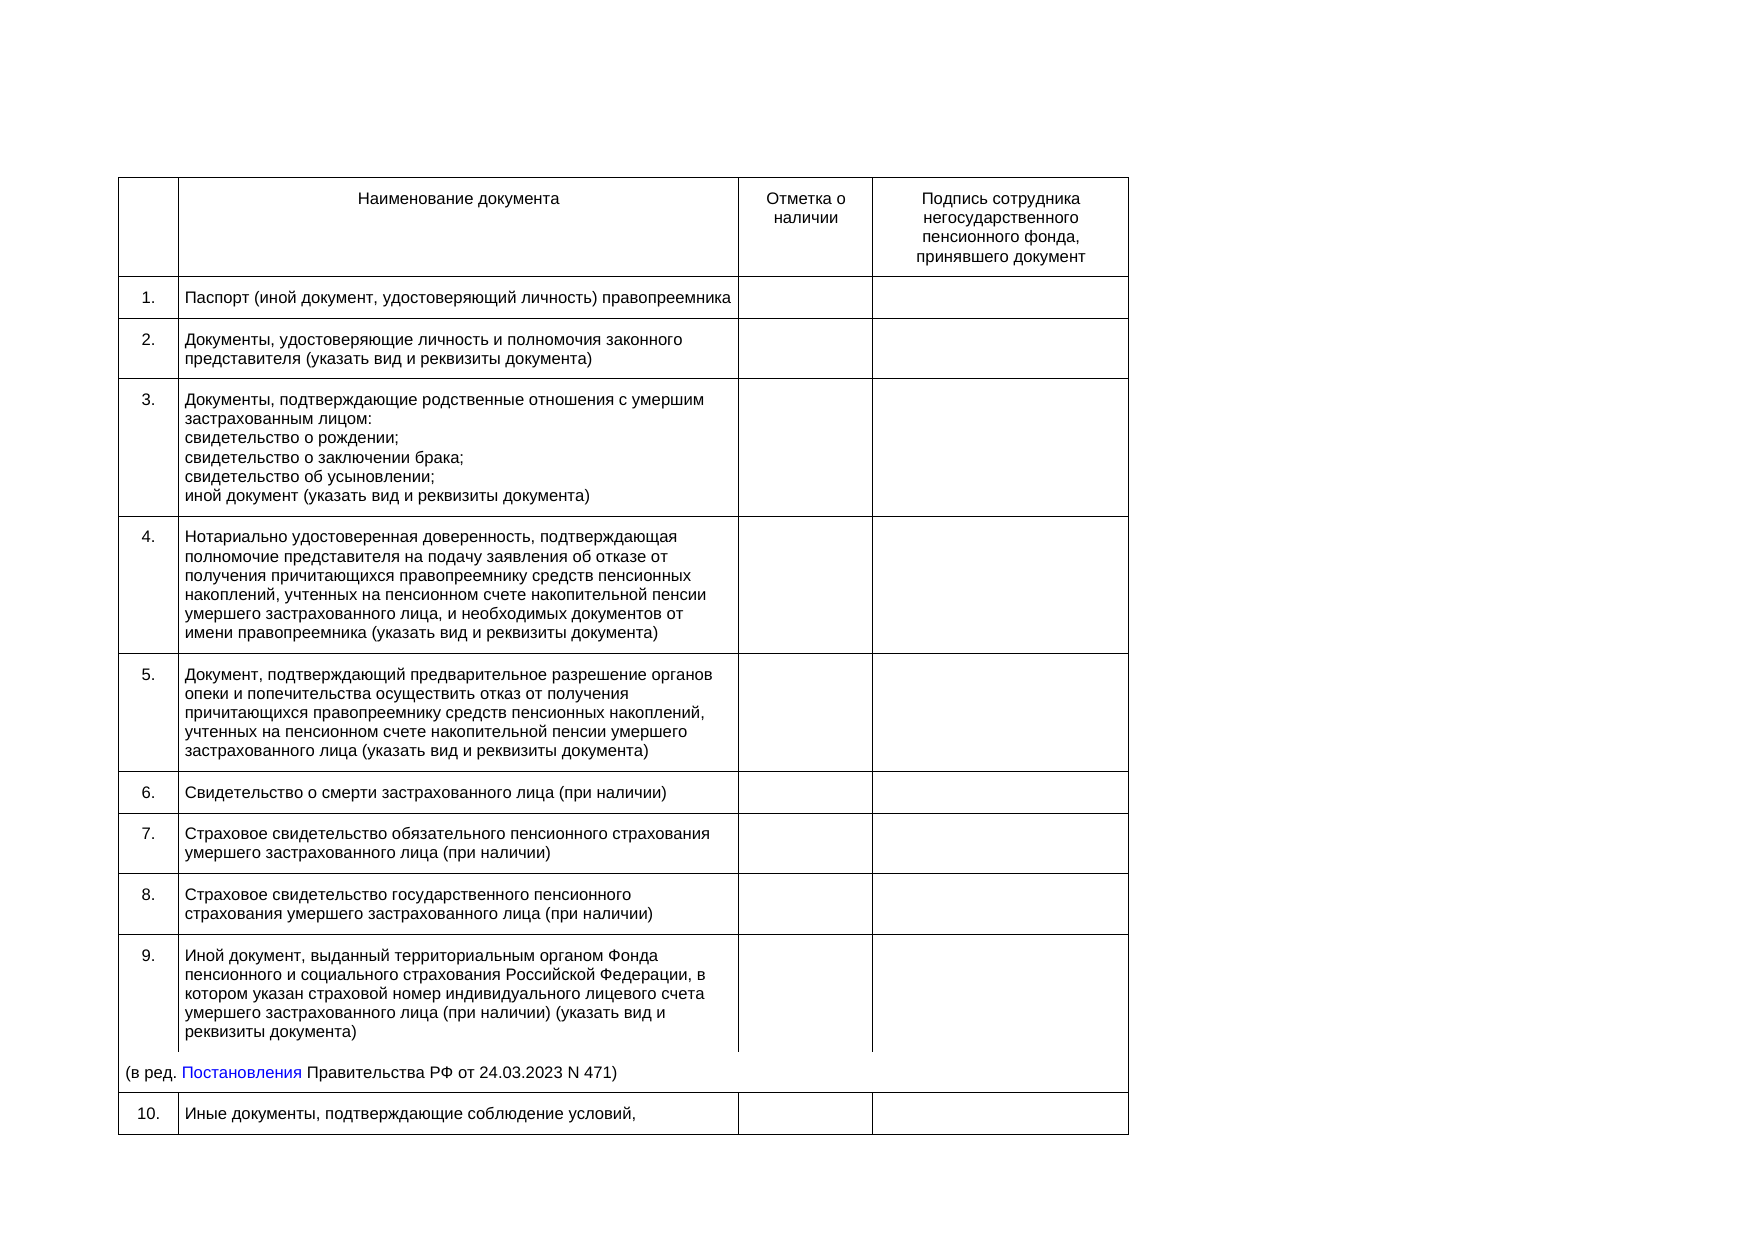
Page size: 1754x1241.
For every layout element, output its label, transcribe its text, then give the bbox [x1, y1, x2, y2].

table_cell [739, 874, 872, 934]
table_cell [873, 420, 1128, 516]
table_cell 4. [119, 517, 178, 653]
table_cell 6. [119, 772, 178, 812]
table_cell [739, 654, 872, 771]
table_cell 3. [119, 379, 178, 516]
table_cell [873, 319, 1128, 378]
table_cell Документы, удостоверяющие личность и полномочия законного представителя (указать вид и реквизиты документа) [179, 319, 738, 378]
table_cell 5. [119, 654, 178, 771]
table_cell [739, 1093, 872, 1134]
table_cell 9. [119, 935, 178, 1052]
table_cell Документ, подтверждающий предварительное разрешение органов опеки и попечительства осуществить отказ от получения причитающихся правопреемнику средств пенсионных накоплений, учтенных на пенсионном счете накопительной пенсии умершего застрахованного лица (указать вид и реквизиты документа) [179, 654, 738, 771]
table_cell [739, 814, 872, 873]
table_cell Документы, подтверждающие родственные отношения с умершим застрахованным лицом: свидетельство о рождении; свидетельство о заключении брака; свидетельство об усыновлении; иной документ (указать вид и реквизиты документа) [179, 379, 738, 516]
table_cell [873, 772, 1128, 812]
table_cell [179, 1093, 738, 1134]
table_cell [873, 654, 1128, 771]
table_cell [739, 772, 872, 812]
table_cell 2. [119, 319, 178, 378]
table_cell 1. [119, 277, 178, 318]
table_cell [873, 379, 1128, 420]
table_cell Свидетельство о смерти застрахованного лица (при наличии) [179, 772, 738, 812]
table_cell [873, 517, 1128, 653]
table_header Подпись сотрудника негосударственного пенсионного фонда, принявшего документ [873, 178, 1128, 276]
table_header Наименование документа [179, 178, 738, 276]
table_cell [873, 277, 1128, 318]
table_cell 10. [119, 1093, 178, 1134]
table_cell [739, 319, 872, 378]
table_cell [739, 379, 872, 420]
table_cell [739, 517, 872, 653]
table_cell Нотариально удостоверенная доверенность, подтверждающая полномочие представителя на подачу заявления об отказе от получения причитающихся правопреемнику средств пенсионных накоплений, учтенных на пенсионном счете накопительной пенсии умершего застрахованного лица, и необходимых документов от имени правопреемника (указать вид и реквизиты документа) [179, 517, 738, 653]
table_cell [739, 420, 872, 516]
table_cell [739, 277, 872, 318]
table_cell Страховое свидетельство обязательного пенсионного страхования умершего застрахованного лица (при наличии) [179, 814, 738, 873]
table_header [119, 178, 178, 276]
table_cell 8. [119, 874, 178, 934]
table_header Отметка о наличии [739, 178, 872, 276]
table_cell [739, 935, 872, 1052]
table_cell (в ред. Постановления Правительства РФ от 24.03.2023 N 471) [119, 1052, 1128, 1092]
table_cell [873, 935, 1128, 1052]
table_cell [873, 1093, 1128, 1134]
table_cell [873, 814, 1128, 873]
table_cell Паспорт (иной документ, удостоверяющий личность) правопреемника [179, 277, 738, 318]
table_cell [873, 874, 1128, 934]
table_cell Страховое свидетельство государственного пенсионного страхования умершего застрахованного лица (при наличии) [179, 874, 738, 934]
table_cell Иной документ, выданный территориальным органом Фонда пенсионного и социального страхования Российской Федерации, в котором указан страховой номер индивидуального лицевого счета умершего застрахованного лица (при наличии) (указать вид и реквизиты документа) [179, 935, 738, 1052]
table_cell 7. [119, 814, 178, 873]
